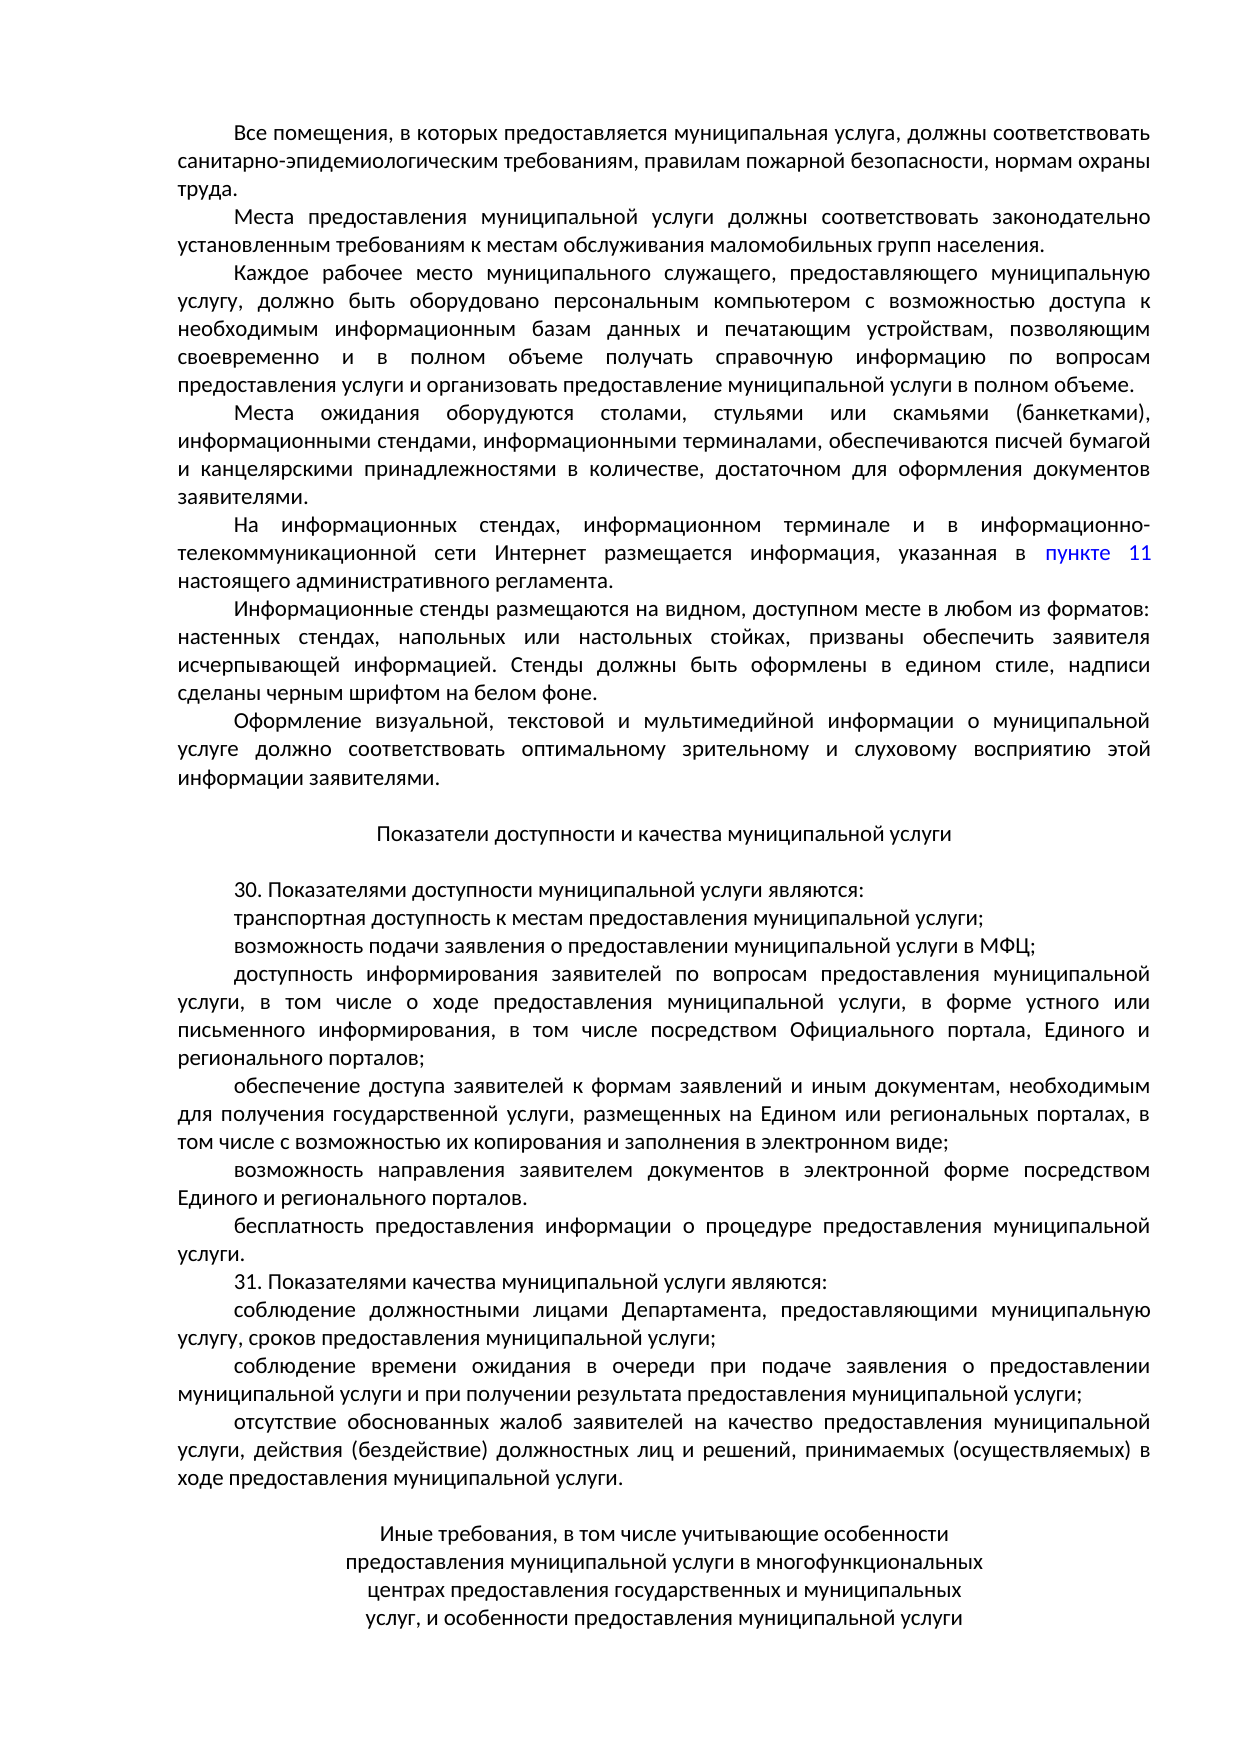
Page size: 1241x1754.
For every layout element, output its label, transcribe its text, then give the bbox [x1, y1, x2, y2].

text Оформление визуальной, текстовой и мультимедийной информации о муниципальной услуге должно соответствовать оптимальному зрительному и слуховому восприятию этой информации заявителями. [177, 707, 1152, 791]
text Все помещения, в которых предоставляется муниципальная услуга, должны соответствовать санитарно-эпидемиологическим требованиям, правилам пожарной безопасности, нормам охраны труда. [177, 118, 1152, 202]
text бесплатность предоставления информации о процедуре предоставления муниципальной услуги. [177, 1211, 1152, 1267]
text 31. Показателями качества муниципальной услуги являются: [177, 1267, 1152, 1295]
text отсутствие обоснованных жалоб заявителей на качество предоставления муниципальной услуги, действия (бездействие) должностных лиц и решений, принимаемых (осуществляемых) в ходе предоставления муниципальной услуги. [177, 1407, 1152, 1491]
text доступность информирования заявителей по вопросам предоставления муниципальной услуги, в том числе о ходе предоставления муниципальной услуги, в форме устного или письменного информирования, в том числе посредством Официального портала, Единого и регионального порталов; [177, 959, 1152, 1071]
text 30. Показателями доступности муниципальной услуги являются: [177, 875, 1152, 903]
text соблюдение должностными лицами Департамента, предоставляющими муниципальную услугу, сроков предоставления муниципальной услуги; [177, 1295, 1152, 1351]
text возможность направления заявителем документов в электронной форме посредством Единого и регионального порталов. [177, 1155, 1152, 1211]
text На информационных стендах, информационном терминале и в информационно-телекоммуникационной сети Интернет размещается информация, указанная в пункте 11 настоящего административного регламента. [177, 510, 1152, 594]
text предоставления муниципальной услуги в многофункциональных [177, 1547, 1152, 1575]
text соблюдение времени ожидания в очереди при подаче заявления о предоставлении муниципальной услуги и при получении результата предоставления муниципальной услуги; [177, 1351, 1152, 1407]
text услуг, и особенности предоставления муниципальной услуги [177, 1603, 1152, 1631]
text обеспечение доступа заявителей к формам заявлений и иным документам, необходимым для получения государственной услуги, размещенных на Едином или региональных порталах, в том числе с возможностью их копирования и заполнения в электронном виде; [177, 1071, 1152, 1155]
text Места предоставления муниципальной услуги должны соответствовать законодательно установленным требованиям к местам обслуживания маломобильных групп населения. [177, 202, 1152, 258]
text Информационные стенды размещаются на видном, доступном месте в любом из форматов: настенных стендах, напольных или настольных стойках, призваны обеспечить заявителя исчерпывающей информацией. Стенды должны быть оформлены в едином стиле, надписи сделаны черным шрифтом на белом фоне. [177, 594, 1152, 707]
text центрах предоставления государственных и муниципальных [177, 1575, 1152, 1603]
text транспортная доступность к местам предоставления муниципальной услуги; [177, 903, 1152, 931]
text Показатели доступности и качества муниципальной услуги [177, 819, 1152, 847]
text возможность подачи заявления о предоставлении муниципальной услуги в МФЦ; [177, 931, 1152, 959]
text Каждое рабочее место муниципального служащего, предоставляющего муниципальную услугу, должно быть оборудовано персональным компьютером с возможностью доступа к необходимым информационным базам данных и печатающим устройствам, позволяющим своевременно и в полном объеме получать справочную информацию по вопросам предоставления услуги и организовать предоставление муниципальной услуги в полном объеме. [177, 258, 1152, 398]
text Иные требования, в том числе учитывающие особенности [177, 1519, 1152, 1547]
text Места ожидания оборудуются столами, стульями или скамьями (банкетками), информационными стендами, информационными терминалами, обеспечиваются писчей бумагой и канцелярскими принадлежностями в количестве, достаточном для оформления документов заявителями. [177, 398, 1152, 510]
